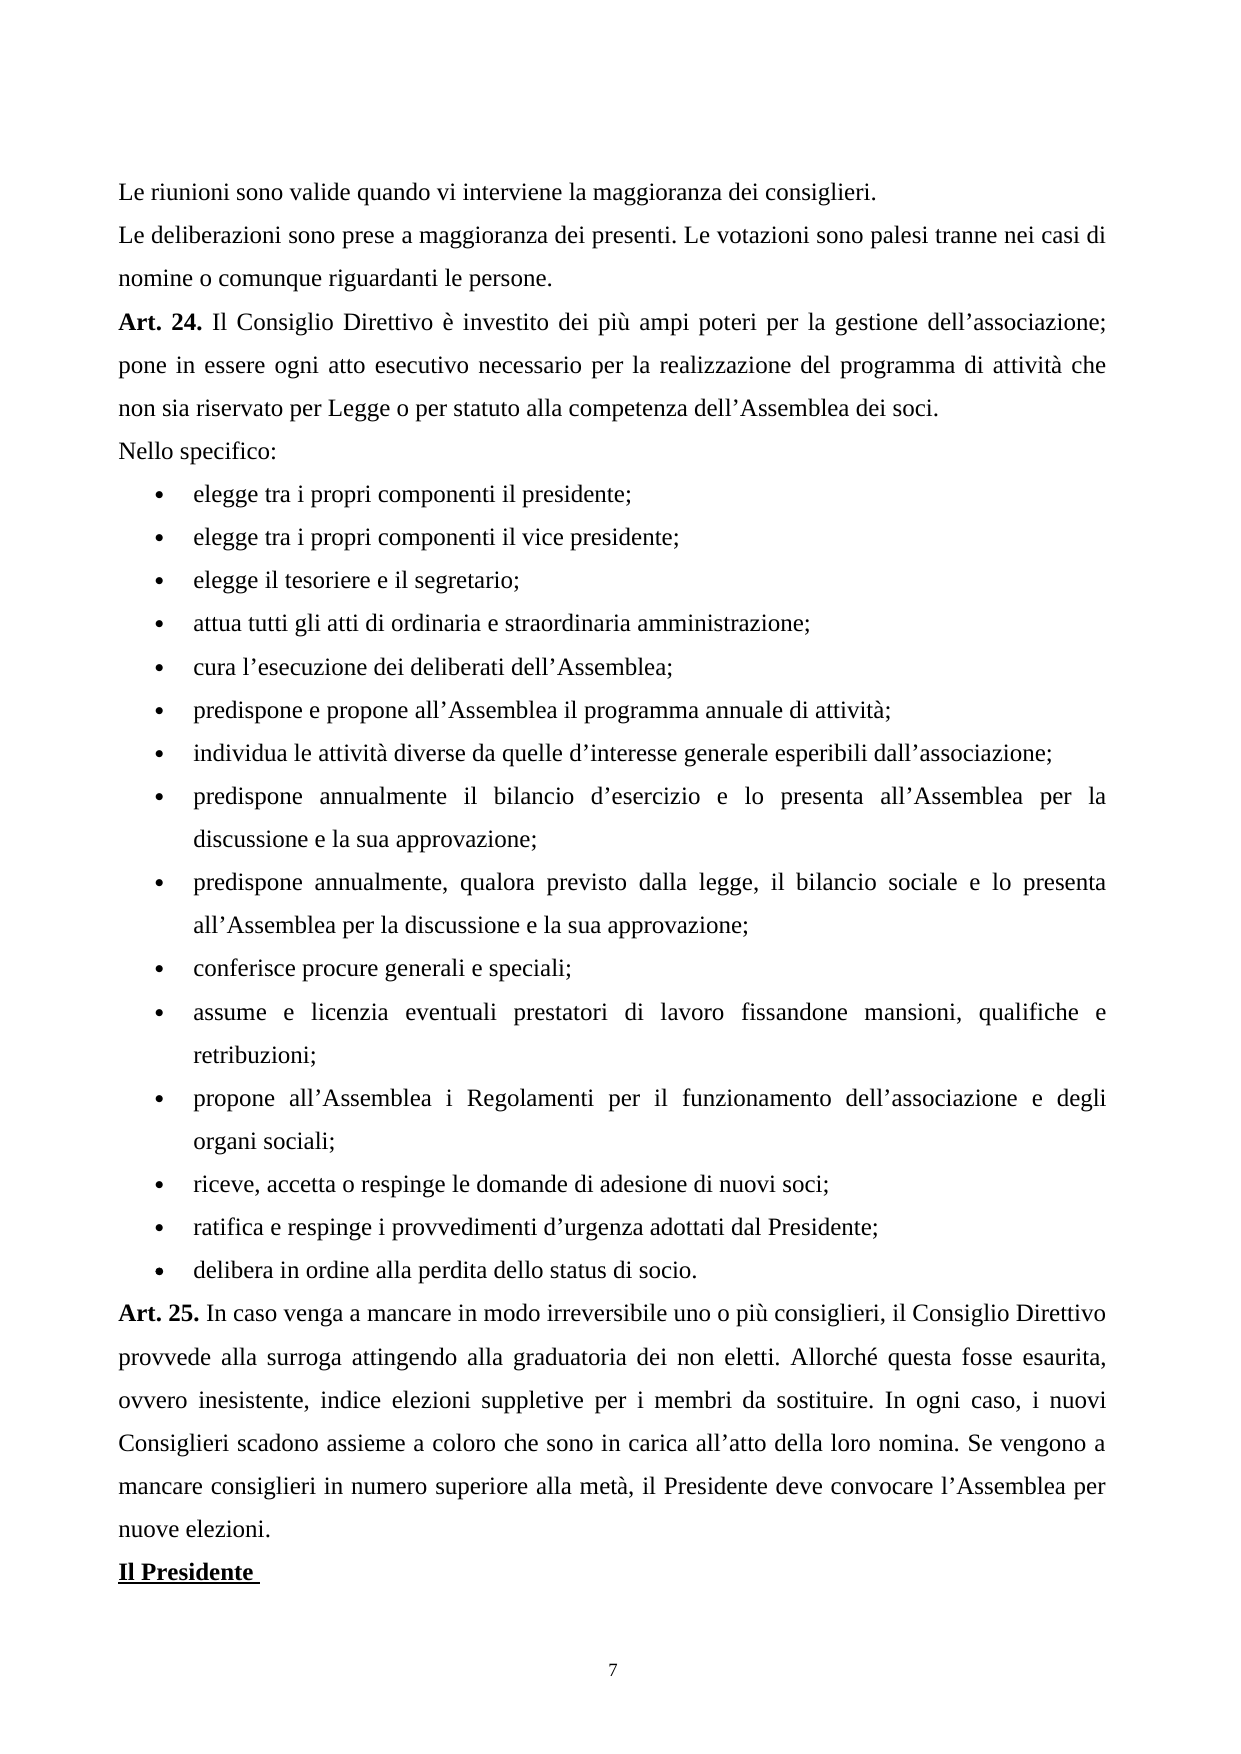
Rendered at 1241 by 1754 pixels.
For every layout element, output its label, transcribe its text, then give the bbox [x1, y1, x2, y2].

list delibera in ordine alla perdita dello status di socio. [156, 1255, 1107, 1284]
list propone all’Assemblea i Regolamenti per il funzionamento dell’associazione e degli organi sociali; [156, 1083, 1107, 1155]
text Art. 25. In caso venga a mancare in modo irreversibile uno o più consiglieri, il Consiglio Direttivo provvede alla surroga attingendo alla graduatoria dei non eletti. Allorché questa fosse esaurita, ovvero inesistente, indice elezioni suppletive per i membri da sostituire. In ogni caso, i nuovi Consiglieri scadono assieme a coloro che sono in carica all’atto della loro nomina. Se vengono a mancare consiglieri in numero superiore alla metà, il Presidente deve convocare l’Assemblea per nuove elezioni. [118, 1298, 1107, 1543]
list elegge tra i propri componenti il presidente; [156, 479, 1107, 508]
list individua le attività diverse da quelle d’interesse generale esperibili dall’associazione; [156, 738, 1107, 767]
list conferisce procure generali e speciali; [156, 953, 1107, 982]
list predispone annualmente il bilancio d’esercizio e lo presenta all’Assemblea per la discussione e la sua approvazione; [156, 781, 1107, 853]
list elegge il tesoriere e il segretario; [156, 565, 1107, 594]
text Nello specifico: [118, 436, 1107, 465]
list assume e licenzia eventuali prestatori di lavoro fissandone mansioni, qualifiche e retribuzioni; [156, 997, 1107, 1068]
list cura l’esecuzione dei deliberati dell’Assemblea; [156, 652, 1107, 680]
list attua tutti gli atti di ordinaria e straordinaria amministrazione; [156, 608, 1107, 637]
list predispone e propone all’Assemblea il programma annuale di attività; [156, 695, 1107, 723]
text Le deliberazioni sono prese a maggioranza dei presenti. Le votazioni sono palesi tranne nei casi di nomine o comunque riguardanti le persone. [118, 220, 1107, 292]
text Le riunioni sono valide quando vi interviene la maggioranza dei consiglieri. [118, 177, 1107, 206]
list elegge tra i propri componenti il vice presidente; [156, 522, 1107, 551]
list ratifica e respinge i provvedimenti d’urgenza adottati dal Presidente; [156, 1212, 1107, 1241]
list riceve, accetta o respinge le domande di adesione di nuovi soci; [156, 1169, 1107, 1198]
list predispone annualmente, qualora previsto dalla legge, il bilancio sociale e lo presenta all’Assemblea per la discussione e la sua approvazione; [156, 867, 1107, 939]
text Art. 24. Il Consiglio Direttivo è investito dei più ampi poteri per la gestione dell’associazione; pone in essere ogni atto esecutivo necessario per la realizzazione del programma di attività che non sia riservato per Legge o per statuto alla competenza dell’Assemblea dei soci. [118, 307, 1107, 422]
subtitle Il Presidente [118, 1557, 1107, 1586]
